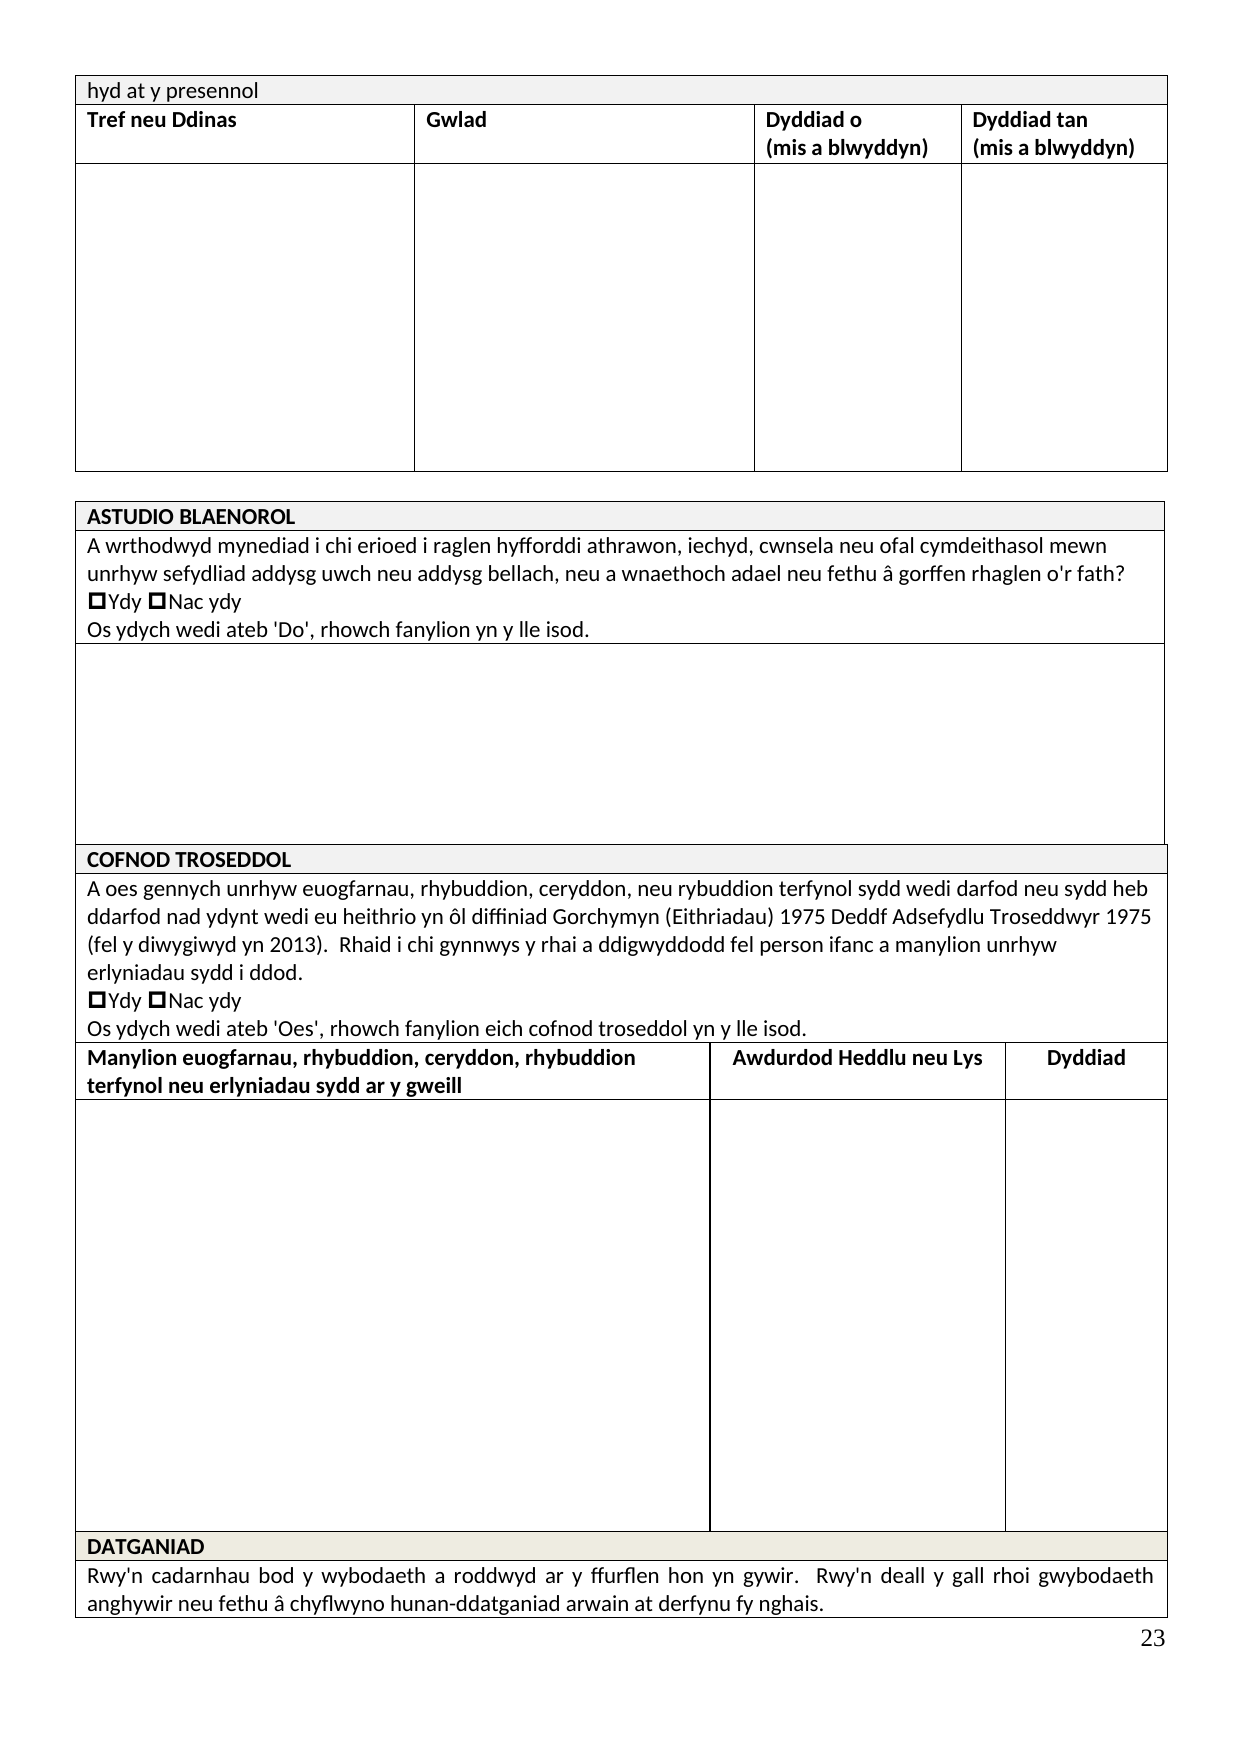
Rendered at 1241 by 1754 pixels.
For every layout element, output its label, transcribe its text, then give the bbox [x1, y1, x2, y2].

table_cell COFNOD TROSEDDOL [76, 845, 1167, 873]
table_header ASTUDIO BLAENOROL [76, 502, 1164, 530]
table_cell Gwlad [415, 105, 754, 163]
table_cell [76, 644, 1164, 844]
table_cell Dyddiad o (mis a blwyddyn) [755, 105, 961, 163]
table_cell Tref neu Ddinas [76, 105, 414, 163]
table_cell [415, 164, 754, 471]
table_cell [76, 1100, 709, 1531]
table_cell DATGANIAD [76, 1532, 1167, 1560]
table_cell [962, 164, 1167, 471]
table_cell Manylion euogfarnau, rhybuddion, ceryddon, rhybuddion terfynol neu erlyniadau sydd ar y gweill [76, 1043, 709, 1099]
table_cell Dyddiad tan (mis a blwyddyn) [962, 105, 1167, 163]
table_cell Dyddiad [1006, 1043, 1167, 1099]
table_cell Awdurdod Heddlu neu Lys [711, 1043, 1005, 1099]
table_cell A wrthodwyd mynediad i chi erioed i raglen hyfforddi athrawon, iechyd, cwnsela neu ofal cymdeithasol mewn unrhyw sefydliad addysg uwch neu addysg bellach, neu a wnaethoch adael neu fethu â gorffen rhaglen o'r fath? Ydy Nac ydy Os ydych wedi ateb 'Do', rhowch fanylion yn y lle isod. [76, 531, 1164, 643]
table_cell [755, 164, 961, 471]
table_cell A oes gennych unrhyw euogfarnau, rhybuddion, ceryddon, neu rybuddion terfynol sydd wedi darfod neu sydd heb ddarfod nad ydynt wedi eu heithrio yn ôl diffiniad Gorchymyn (Eithriadau) 1975 Deddf Adsefydlu Troseddwyr 1975 (fel y diwygiwyd yn 2013). Rhaid i chi gynnwys y rhai a ddigwyddodd fel person ifanc a manylion unrhyw erlyniadau sydd i ddod. Ydy Nac ydy Os ydych wedi ateb 'Oes', rhowch fanylion eich cofnod troseddol yn y lle isod. [76, 874, 1167, 1042]
table_cell [76, 164, 414, 471]
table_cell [76, 76, 1167, 104]
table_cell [76, 1561, 1167, 1617]
table_cell [711, 1100, 1005, 1531]
table_cell [1006, 1100, 1167, 1531]
